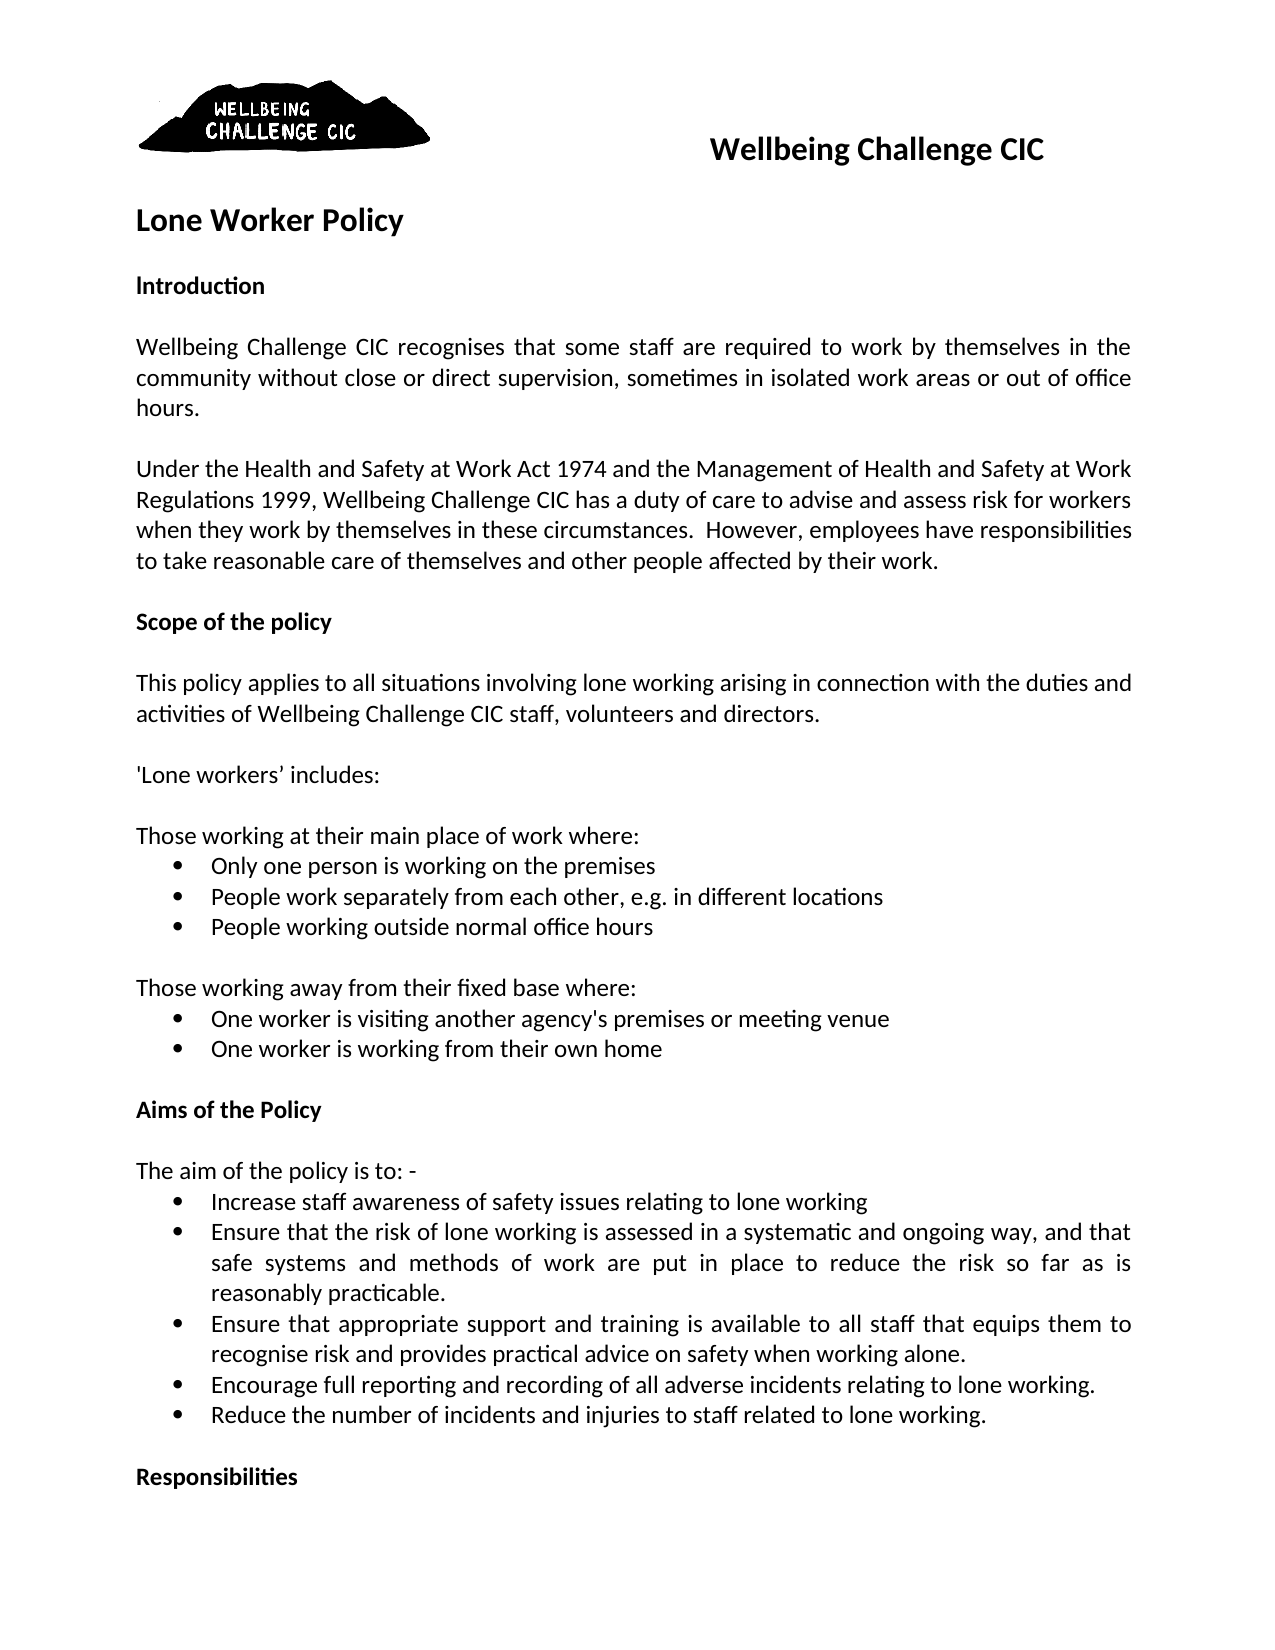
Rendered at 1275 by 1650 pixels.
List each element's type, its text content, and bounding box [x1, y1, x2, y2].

list People work separately from each other, e.g. in different locations [173, 881, 1133, 911]
text Wellbeing Challenge CIC recognises that some staff are required to work by themselves in the community without close or direct supervision, sometimes in isolated work areas or out of office hours. [136, 331, 1133, 423]
text Responsibilities [136, 1461, 1133, 1491]
text This policy applies to all situations involving lone working arising in connection with the duties and activities of Wellbeing Challenge CIC staff, volunteers and directors. [136, 667, 1133, 728]
text Those working away from their fixed base where: [136, 972, 1133, 1003]
text Lone Worker Policy [136, 199, 1133, 240]
list Ensure that the risk of lone working is assessed in a systematic and ongoing way, and that safe systems and methods of work are put in place to reduce the risk so far as is reasonably practicable. [173, 1217, 1133, 1308]
text 'Lone workers’ includes: [136, 759, 1133, 789]
picture [135, 75, 432, 161]
list Encourage full reporting and recording of all adverse incidents relating to lone working. [173, 1369, 1133, 1400]
list One worker is visiting another agency's premises or meeting venue [173, 1003, 1133, 1033]
list People working outside normal office hours [173, 911, 1133, 942]
list Only one person is working on the premises [173, 850, 1133, 881]
text Those working at their main place of work where: [136, 820, 1133, 850]
list Ensure that appropriate support and is available to all staff that equips them to recognise risk and provides practical advice on safety when working alone. [173, 1308, 1133, 1369]
list Increase staff awareness of safety issues relating to lone working [173, 1186, 1133, 1217]
text The aim of the policy is to: - [136, 1156, 1133, 1186]
text Under the Health and Safety at Work Act 1974 and the Management of Health and Safety at Work Regulations 1999, Wellbeing Challenge CIC has a duty of care to advise and assess risk for workers when they work by themselves in these circumstances. However, employees have responsibilities to take reasonable care of themselves and other people affected by their work. [136, 453, 1133, 576]
text Scope of the policy [136, 606, 1133, 637]
list Reduce the number of incidents and injuries to staff related to lone working. [173, 1400, 1133, 1430]
text lntroduction [136, 270, 1133, 301]
list One worker is working from their own home [173, 1033, 1133, 1064]
text Aims of the Policy [136, 1094, 1133, 1125]
